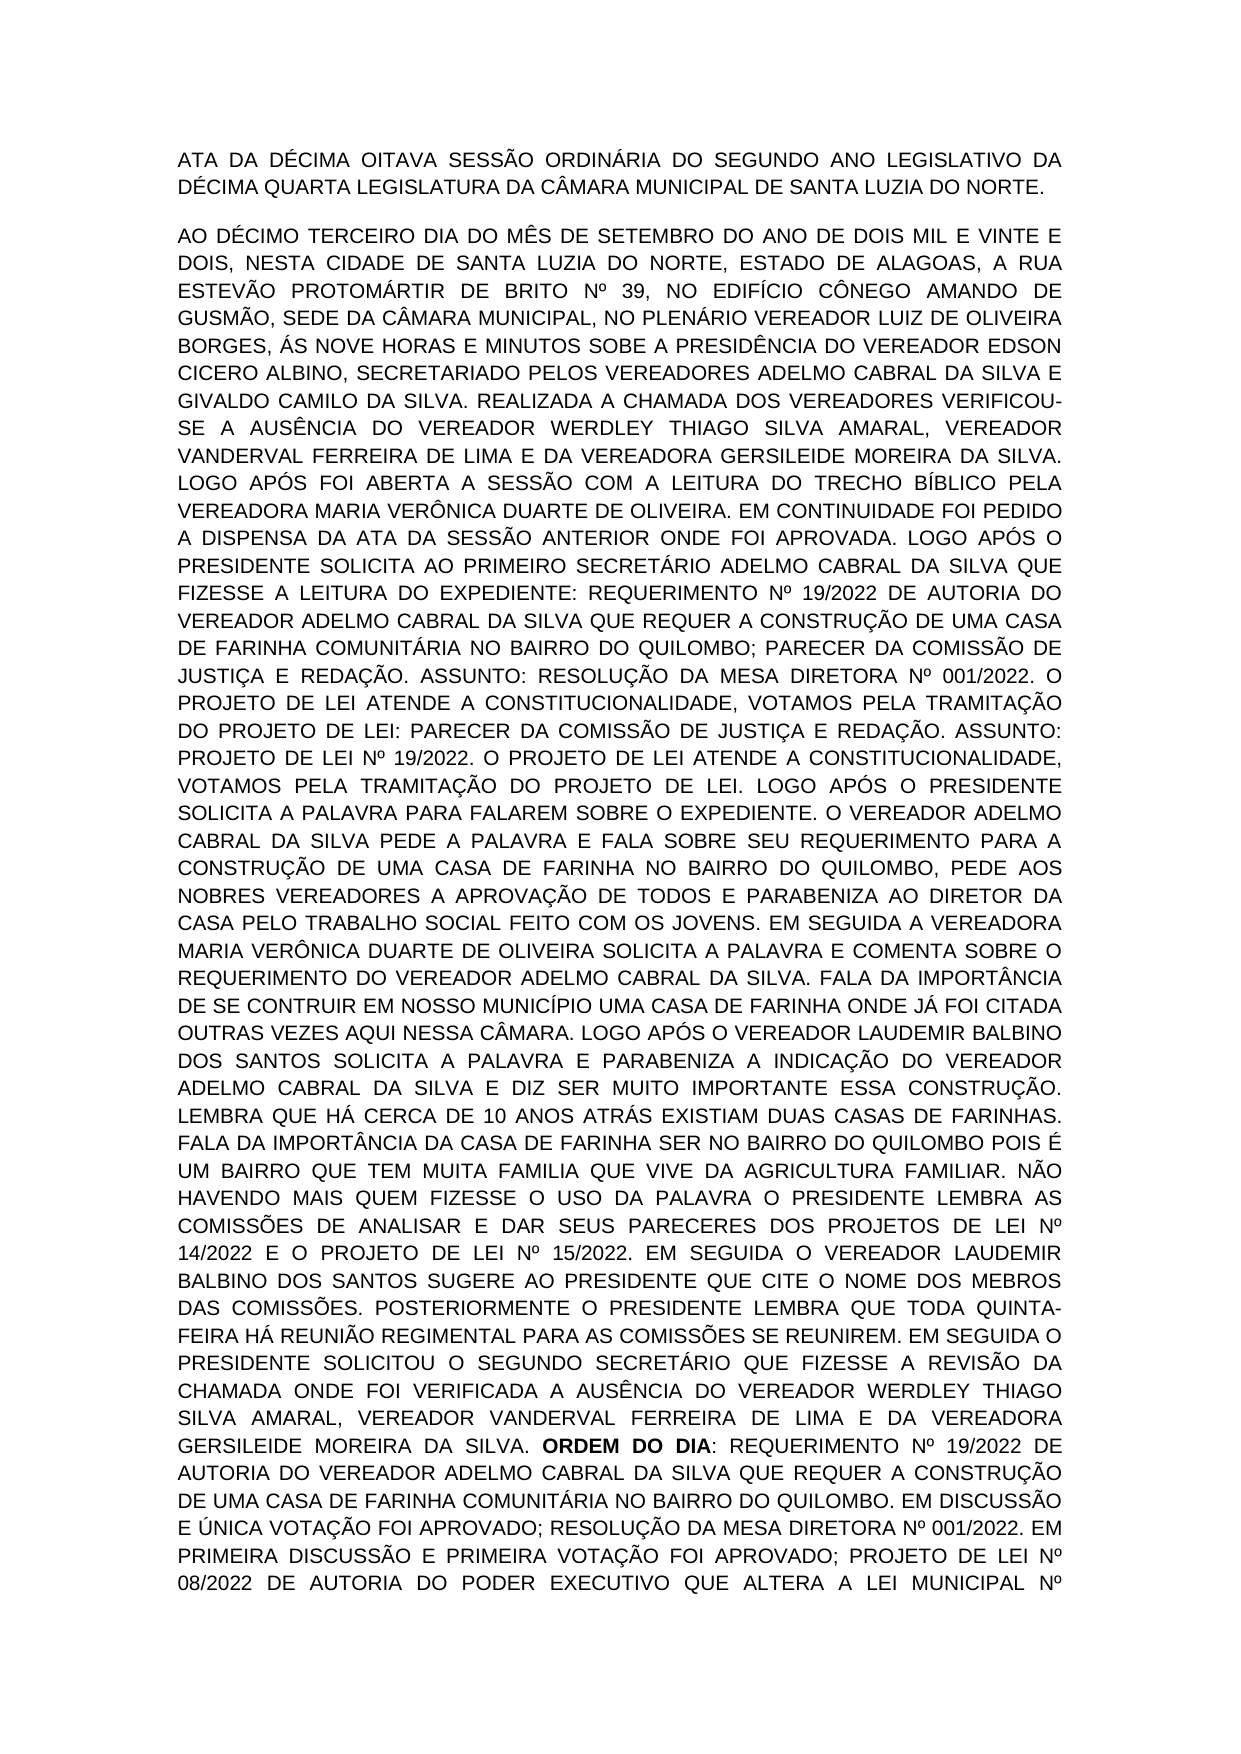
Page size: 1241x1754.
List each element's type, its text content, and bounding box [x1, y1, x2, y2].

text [177, 223, 1063, 1595]
text ATA DA DÉCIMA OITAVA SESSÃO ORDINÁRIA DO SEGUNDO ANO LEGISLATIVO DA DÉCIMA QUARTA LEGISLATURA DA CÂMARA MUNICIPAL DE SANTA LUZIA DO NORTE. [177, 148, 1063, 199]
